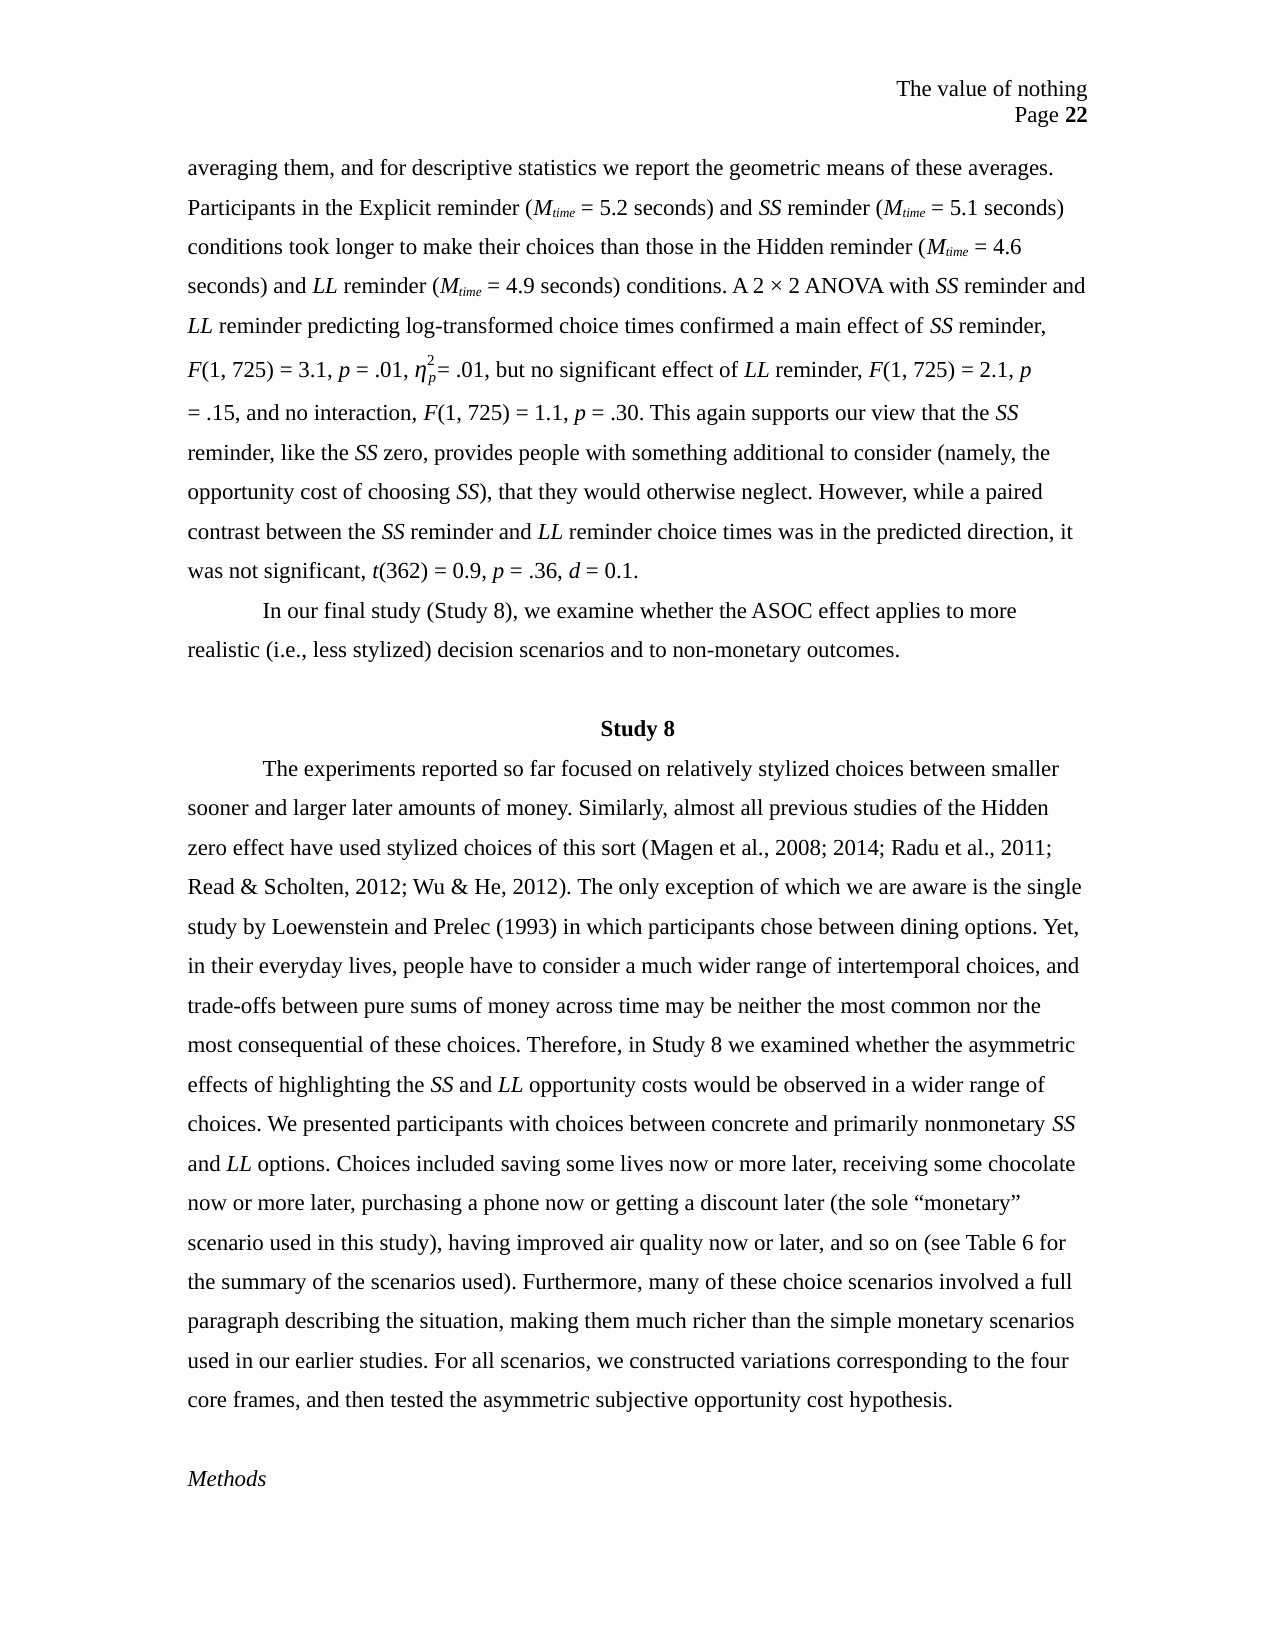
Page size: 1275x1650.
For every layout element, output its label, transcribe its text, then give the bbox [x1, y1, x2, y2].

text In our final study (Study 8), we examine whether the ASOC effect applies to more realistic (i.e., less stylized) decision scenarios and to non-monetary outcomes. [187, 597, 1087, 663]
text Methods [187, 1465, 1087, 1492]
text The experiments reported so far focused on relatively stylized choices between smaller sooner and larger later amounts of money. Similarly, almost all previous studies of the Hidden zero effect have used stylized choices of this sort (Magen et al., 2008; 2014; Radu et al., 2011; Read & Scholten, 2012; Wu & He, 2012). The only exception of which we are aware is the single study by Loewenstein and Prelec (1993) in which participants chose between dining options. Yet, in their everyday lives, people have to consider a much wider range of intertemporal choices, and trade-offs between pure sums of money across time may be neither the most common nor the most consequential of these choices. Therefore, in Study 8 we examined whether the asymmetric effects of highlighting the SS and LL opportunity costs would be observed in a wider range of choices. We presented participants with choices between concrete and primarily nonmonetary SS and LL options. Choices included saving some lives now or more later, receiving some chocolate now or more later, purchasing a phone now or getting a discount later (the sole “monetary” scenario used in this study), having improved air quality now or later, and so on (see Table 6 for the summary of the scenarios used). Furthermore, many of these choice scenarios involved a full paragraph describing the situation, making them much richer than the simple monetary scenarios used in our earlier studies. For all scenarios, we constructed variations corresponding to the four core frames, and then tested the asymmetric subjective opportunity cost hypothesis. [187, 755, 1087, 1413]
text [187, 154, 1087, 584]
text Study 8 [187, 715, 1087, 742]
